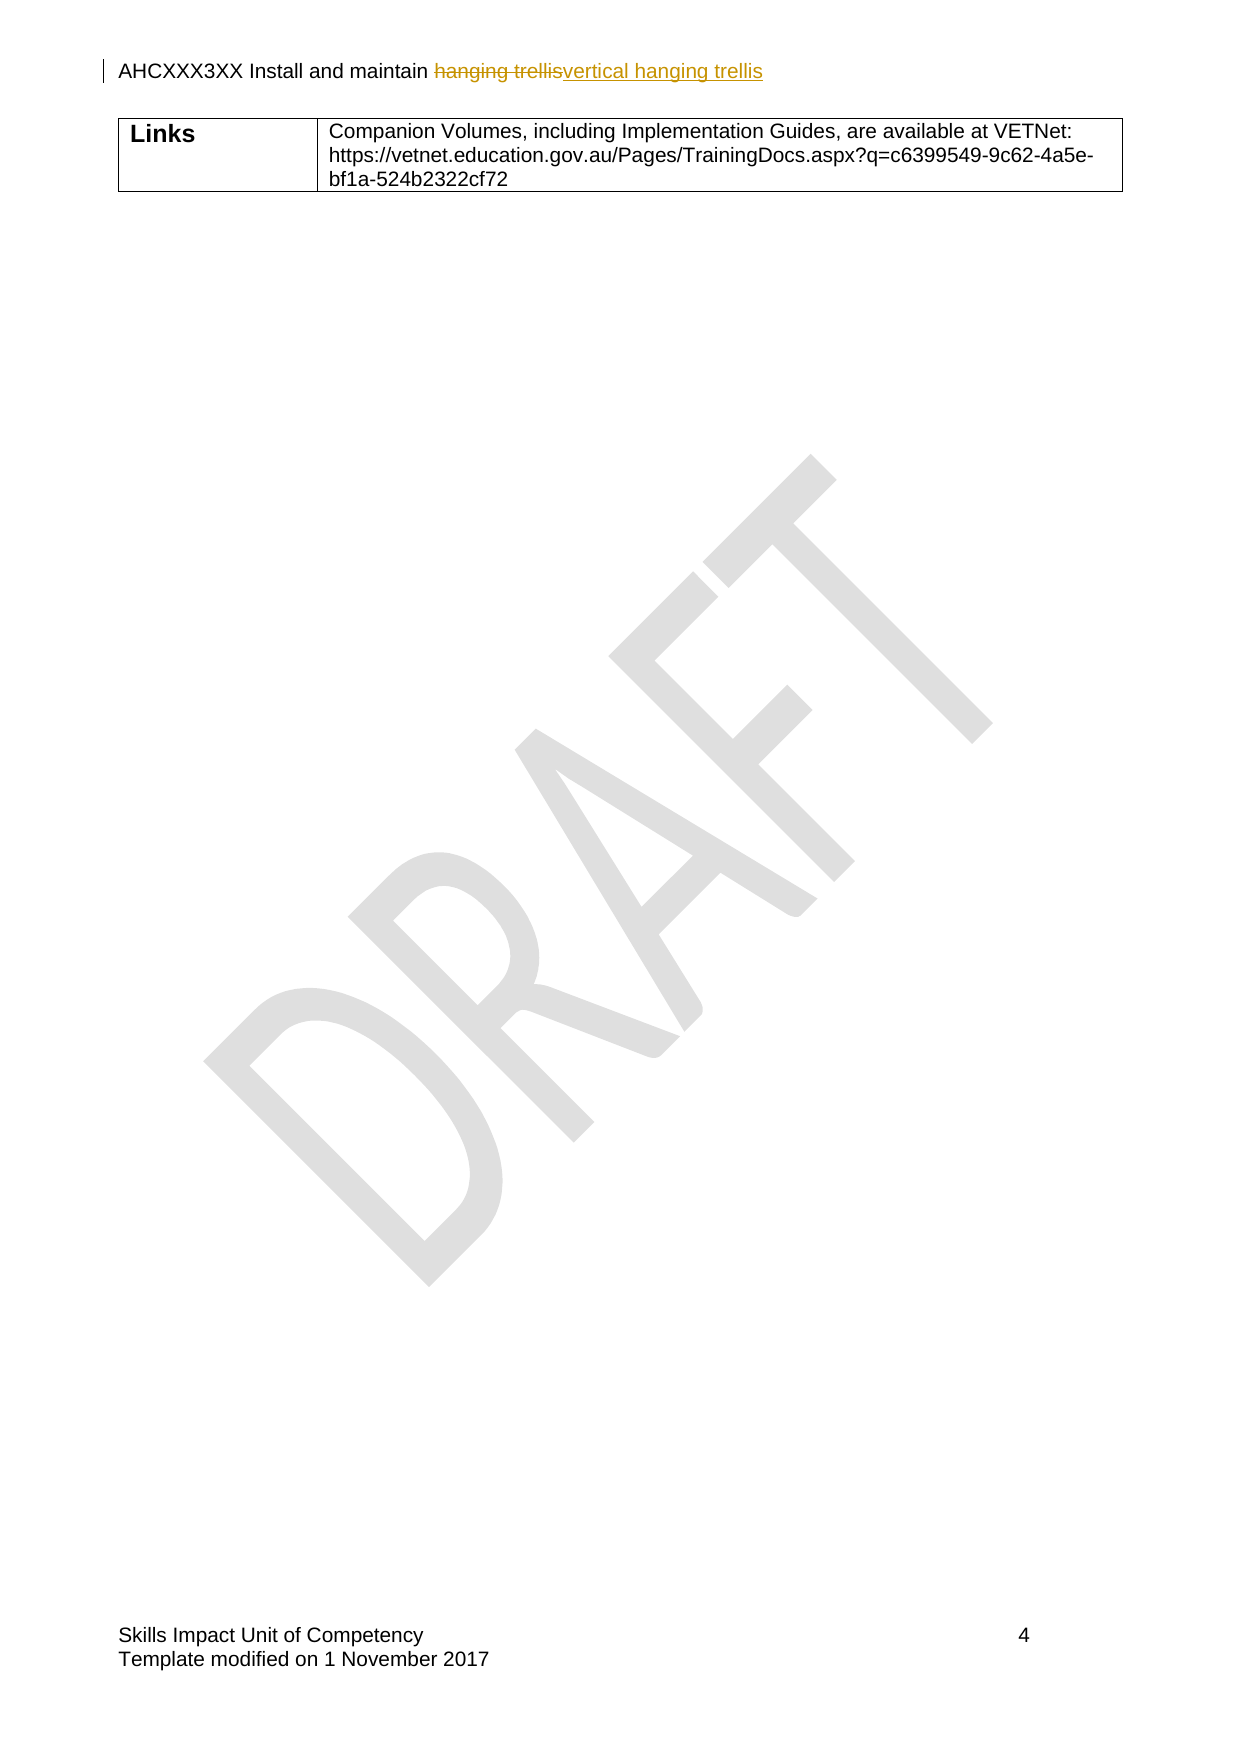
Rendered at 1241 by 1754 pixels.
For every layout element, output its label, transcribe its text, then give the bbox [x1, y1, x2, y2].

table_header Links [119, 119, 317, 191]
table_header Companion Volumes, including Implementation Guides, are available at VETNet: https://vetnet.education.gov.au/Pages/TrainingDocs.aspx?q=c6399549-9c62-4a5e-bf1a-524b2322cf72 [318, 119, 1122, 191]
